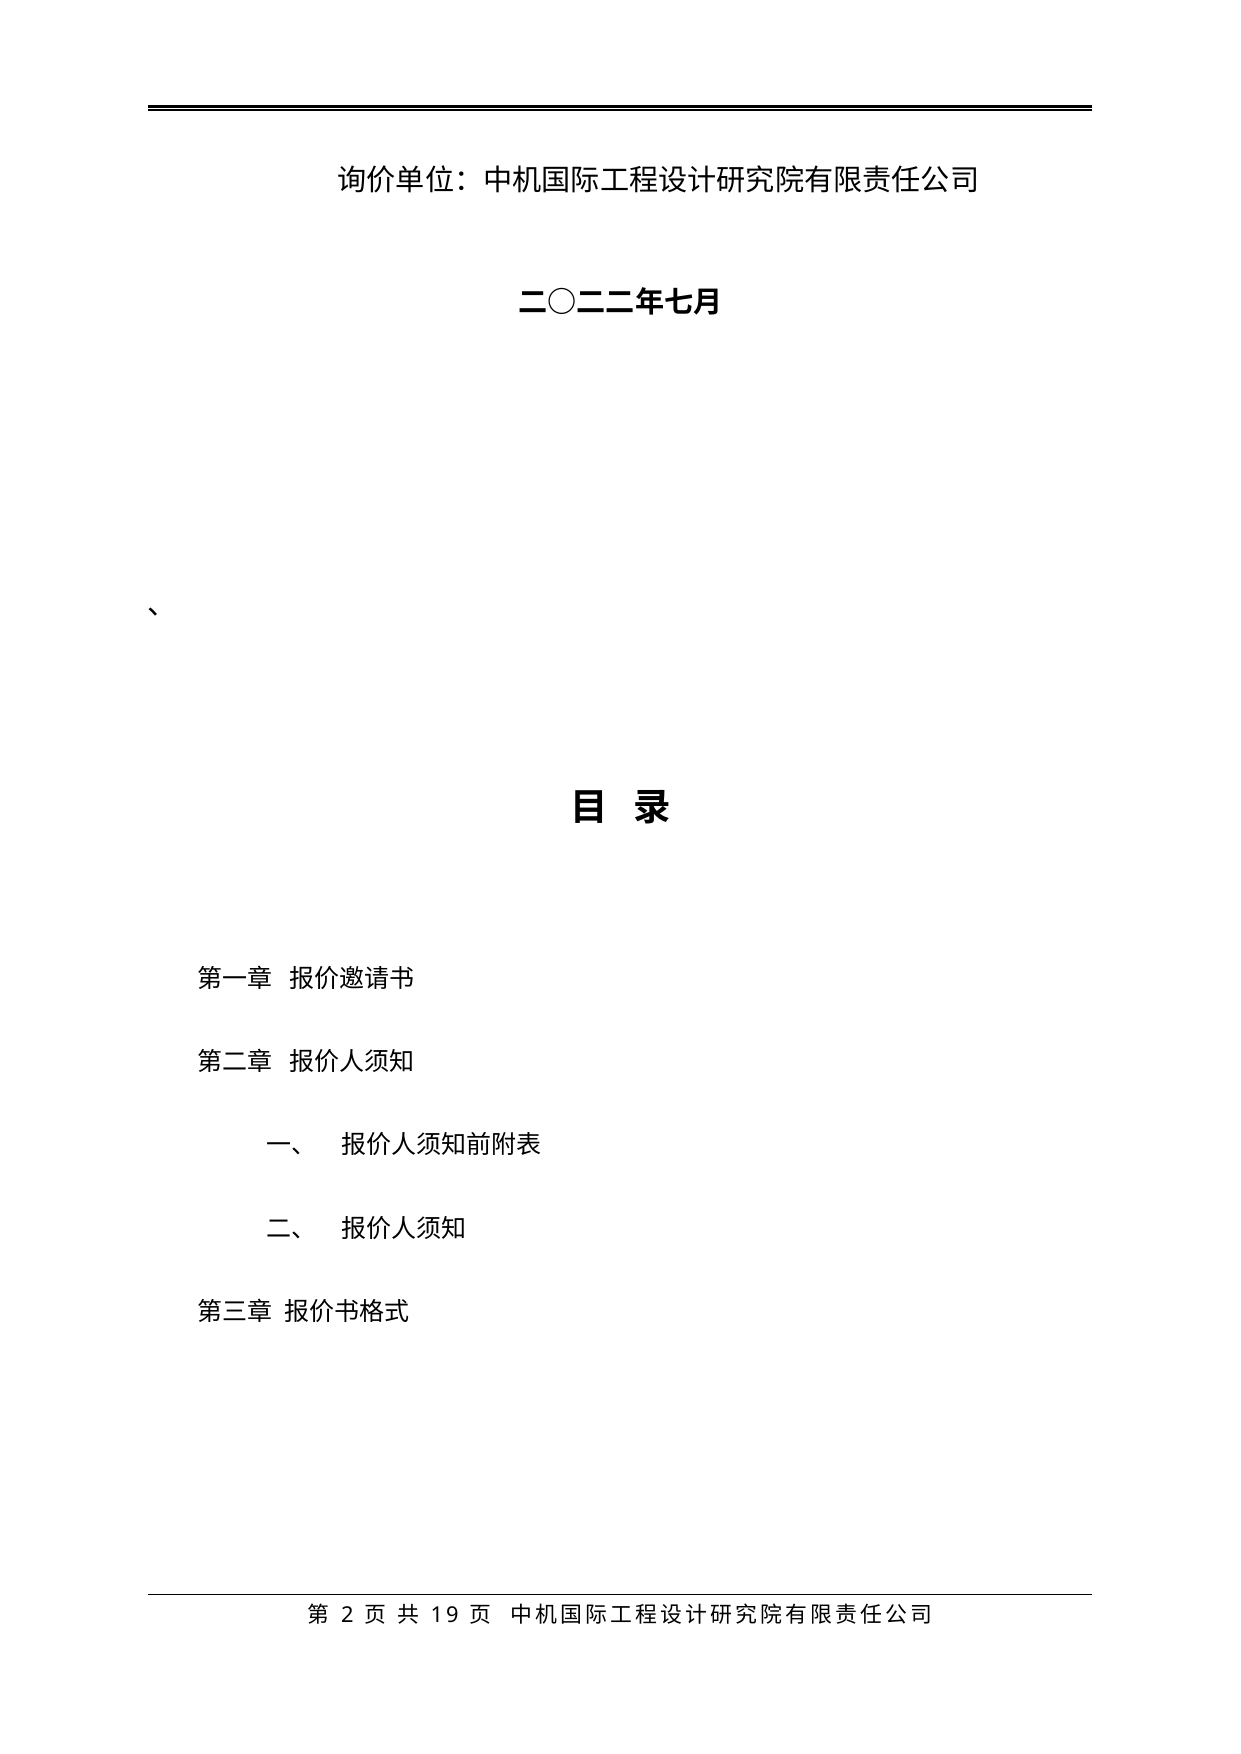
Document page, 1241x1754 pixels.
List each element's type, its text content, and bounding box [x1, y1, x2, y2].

text 第一章 报价邀请书 [148, 921, 1092, 1004]
text 目 录 [148, 754, 1092, 837]
text 第二章 报价人须知 [148, 1004, 1092, 1087]
list 报价人须知前附表 [266, 1087, 1092, 1171]
list 报价人须知 [266, 1171, 1092, 1254]
text 第三章 报价书格式 [148, 1254, 1092, 1337]
text 二○二二年七月 [148, 279, 1092, 321]
text 询价单位：中机国际工程设计研究院有限责任公司 [148, 156, 1092, 198]
text 、 [148, 580, 1092, 623]
